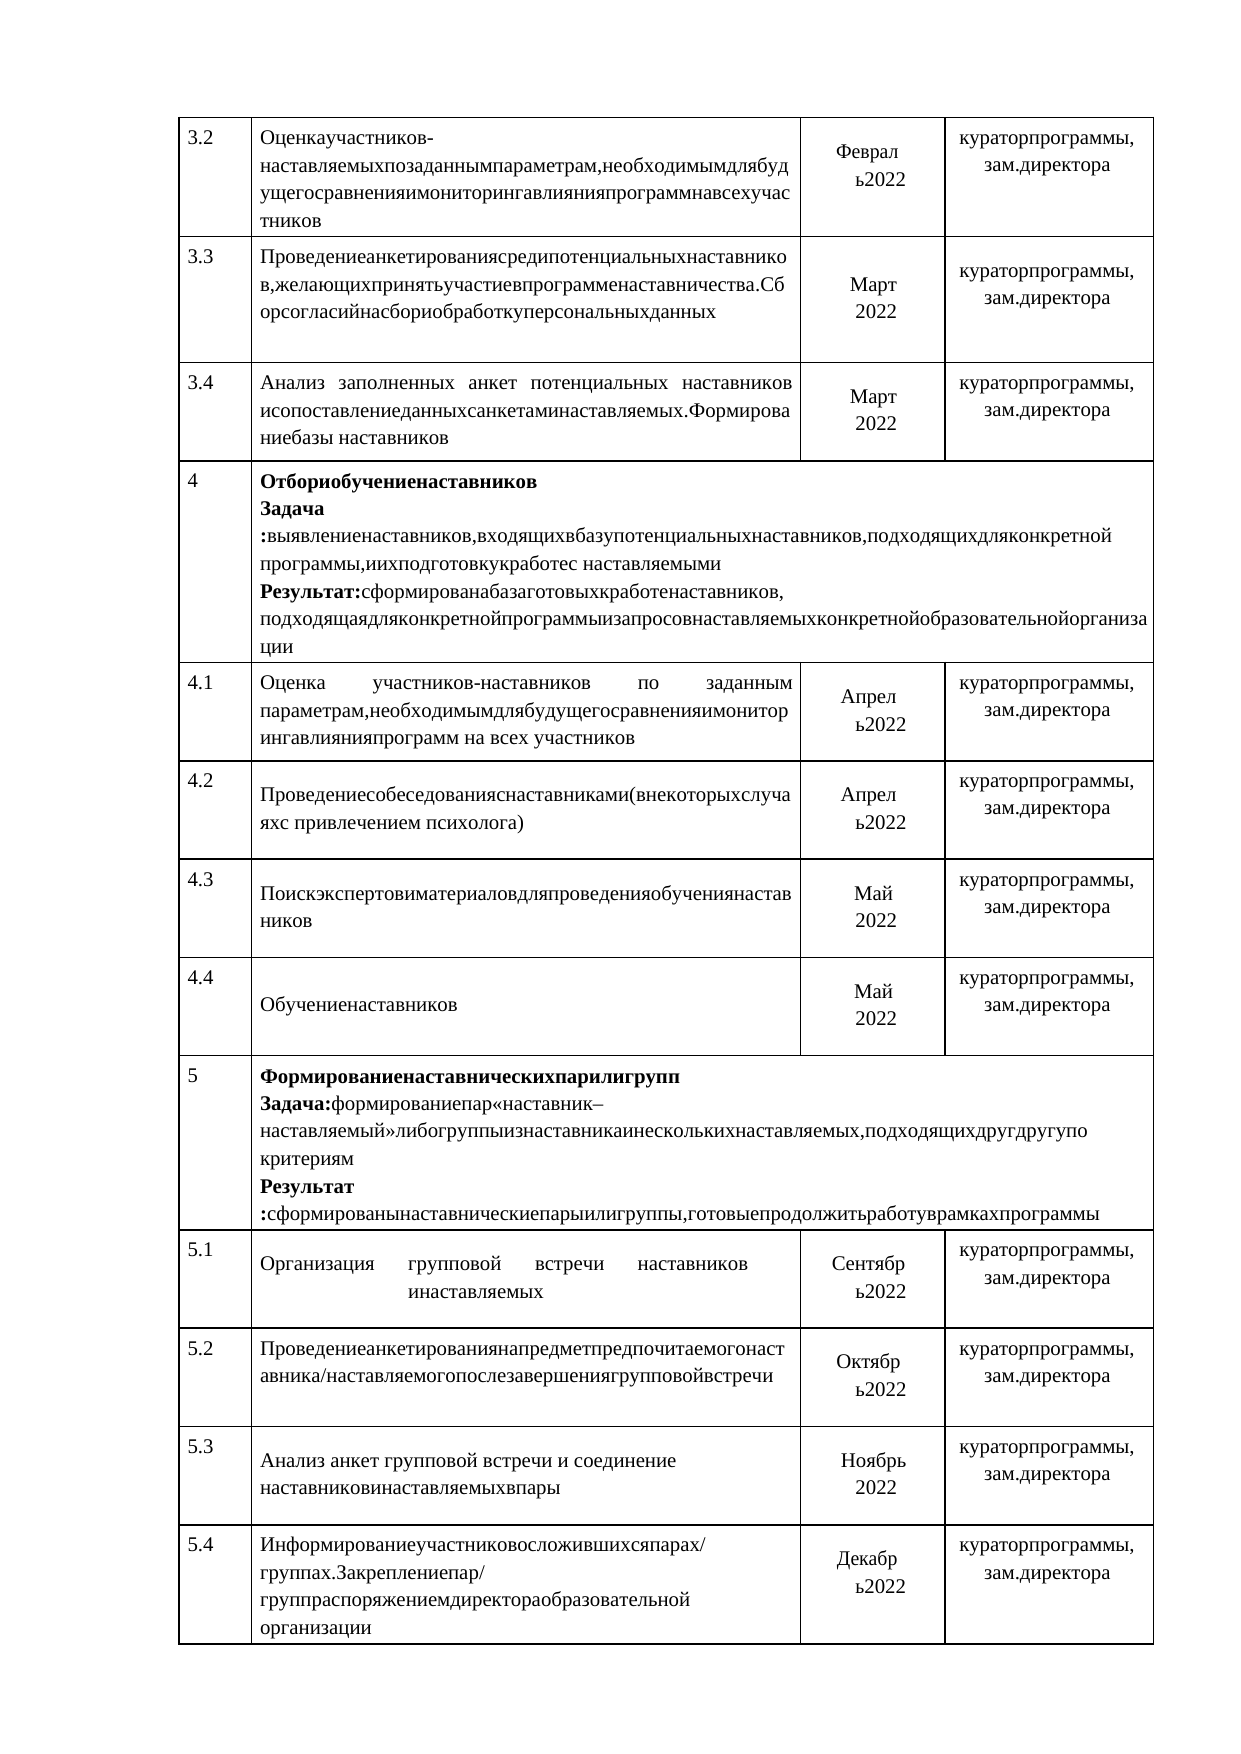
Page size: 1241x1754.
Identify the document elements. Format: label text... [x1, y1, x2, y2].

table_cell 5 [180, 1056, 251, 1229]
table_cell Поискэкспертовиматериаловдляпроведенияобучениянаставников [252, 860, 800, 957]
table_cell Март2022 [801, 237, 944, 361]
table_cell 5.1 [180, 1231, 251, 1327]
table_cell 5.2 [180, 1329, 251, 1426]
table_cell кураторпрограммы, зам.директора [946, 363, 1153, 460]
table_cell Анализ заполненных анкет потенциальных наставников исопоставлениеданныхсанкетаминаставляемых.Формированиебазы наставников [252, 363, 800, 460]
table_header Февраль2022 [801, 118, 944, 236]
table_header кураторпрограммы, зам.директора [946, 118, 1153, 236]
table_cell 4.2 [180, 762, 251, 858]
table_cell 5.3 [180, 1427, 251, 1524]
table_cell Проведениеанкетированиянапредметпредпочитаемогонаставника/наставляемогопослезавершениягрупповойвстречи [252, 1329, 800, 1426]
table_cell 4.1 [180, 663, 251, 760]
table_cell Обучениенаставников [252, 958, 800, 1055]
table_cell 5.4 [180, 1526, 251, 1643]
table_cell 3.3 [180, 237, 251, 361]
table_cell Март2022 [801, 363, 944, 460]
table_cell Формированиенаставническихпарилигрупп Задача:формированиепар«наставник–наставляемый»либогруппыизнаставникаинесколькихнаставляемых,подходящихдругдругупо критериям Результат:сформированынаставническиепарыилигруппы,готовыепродолжитьработуврамкахпрограммы [252, 1056, 1153, 1229]
table_cell Апрель2022 [801, 762, 944, 858]
table_cell кураторпрограммы, зам.директора [946, 1231, 1153, 1327]
table_cell кураторпрограммы, зам.директора [946, 860, 1153, 957]
table_cell Организация групповой встречи наставников инаставляемых [252, 1231, 800, 1327]
table_cell Апрель2022 [801, 663, 944, 760]
table_cell кураторпрограммы, зам.директора [946, 762, 1153, 858]
table_cell 4.3 [180, 860, 251, 957]
table_cell кураторпрограммы, зам.директора [946, 1427, 1153, 1524]
table_cell Май2022 [801, 958, 944, 1055]
table_cell Октябрь2022 [801, 1329, 944, 1426]
table_cell 4.4 [180, 958, 251, 1055]
table_cell 4 [180, 462, 251, 662]
table_cell кураторпрограммы, зам.директора [946, 237, 1153, 361]
table_header 3.2 [180, 118, 251, 236]
table_cell Информированиеучастниковосложившихсяпарах/группах.Закреплениепар/группраспоряжениемдиректораобразовательной организации [252, 1526, 800, 1643]
table_cell 3.4 [180, 363, 251, 460]
table_cell Отбориобучениенаставников Задача:выявлениенаставников,входящихвбазупотенциальныхнаставников,подходящихдляконкретной программы,иихподготовкукработес наставляемыми Результат:сформированабазаготовыхкработенаставников, подходящаядляконкретнойпрограммыизапросовнаставляемыхконкретнойобразовательнойорганизации [252, 462, 1153, 662]
table_cell Проведениеанкетированиясредипотенциальныхнаставников,желающихпринятьучастиевпрограмменаставничества.Сборсогласийнасбориобработкуперсональныхданных [252, 237, 800, 361]
table_cell Анализ анкет групповой встречи и соединение наставниковинаставляемыхвпары [252, 1427, 800, 1524]
table_cell кураторпрограммы, зам.директора [946, 663, 1153, 760]
table_cell кураторпрограммы, зам.директора [946, 1526, 1153, 1643]
table_cell Сентябрь2022 [801, 1231, 944, 1327]
table_cell Декабрь2022 [801, 1526, 944, 1643]
table_cell Оценка участников-наставников по заданным параметрам,необходимымдлябудущегосравненияимониторингавлиянияпрограмм на всех участников [252, 663, 800, 760]
table_cell кураторпрограммы, зам.директора [946, 958, 1153, 1055]
table_cell кураторпрограммы, зам.директора [946, 1329, 1153, 1426]
table_cell Май2022 [801, 860, 944, 957]
table_cell Ноябрь2022 [801, 1427, 944, 1524]
table_cell Проведениесобеседованияснаставниками(внекоторыхслучаяхс привлечением психолога) [252, 762, 800, 858]
table_header Оценкаучастников-наставляемыхпозаданнымпараметрам,необходимымдлябудущегосравненияимониторингавлиянияпрограммнавсехучастников [252, 118, 800, 236]
